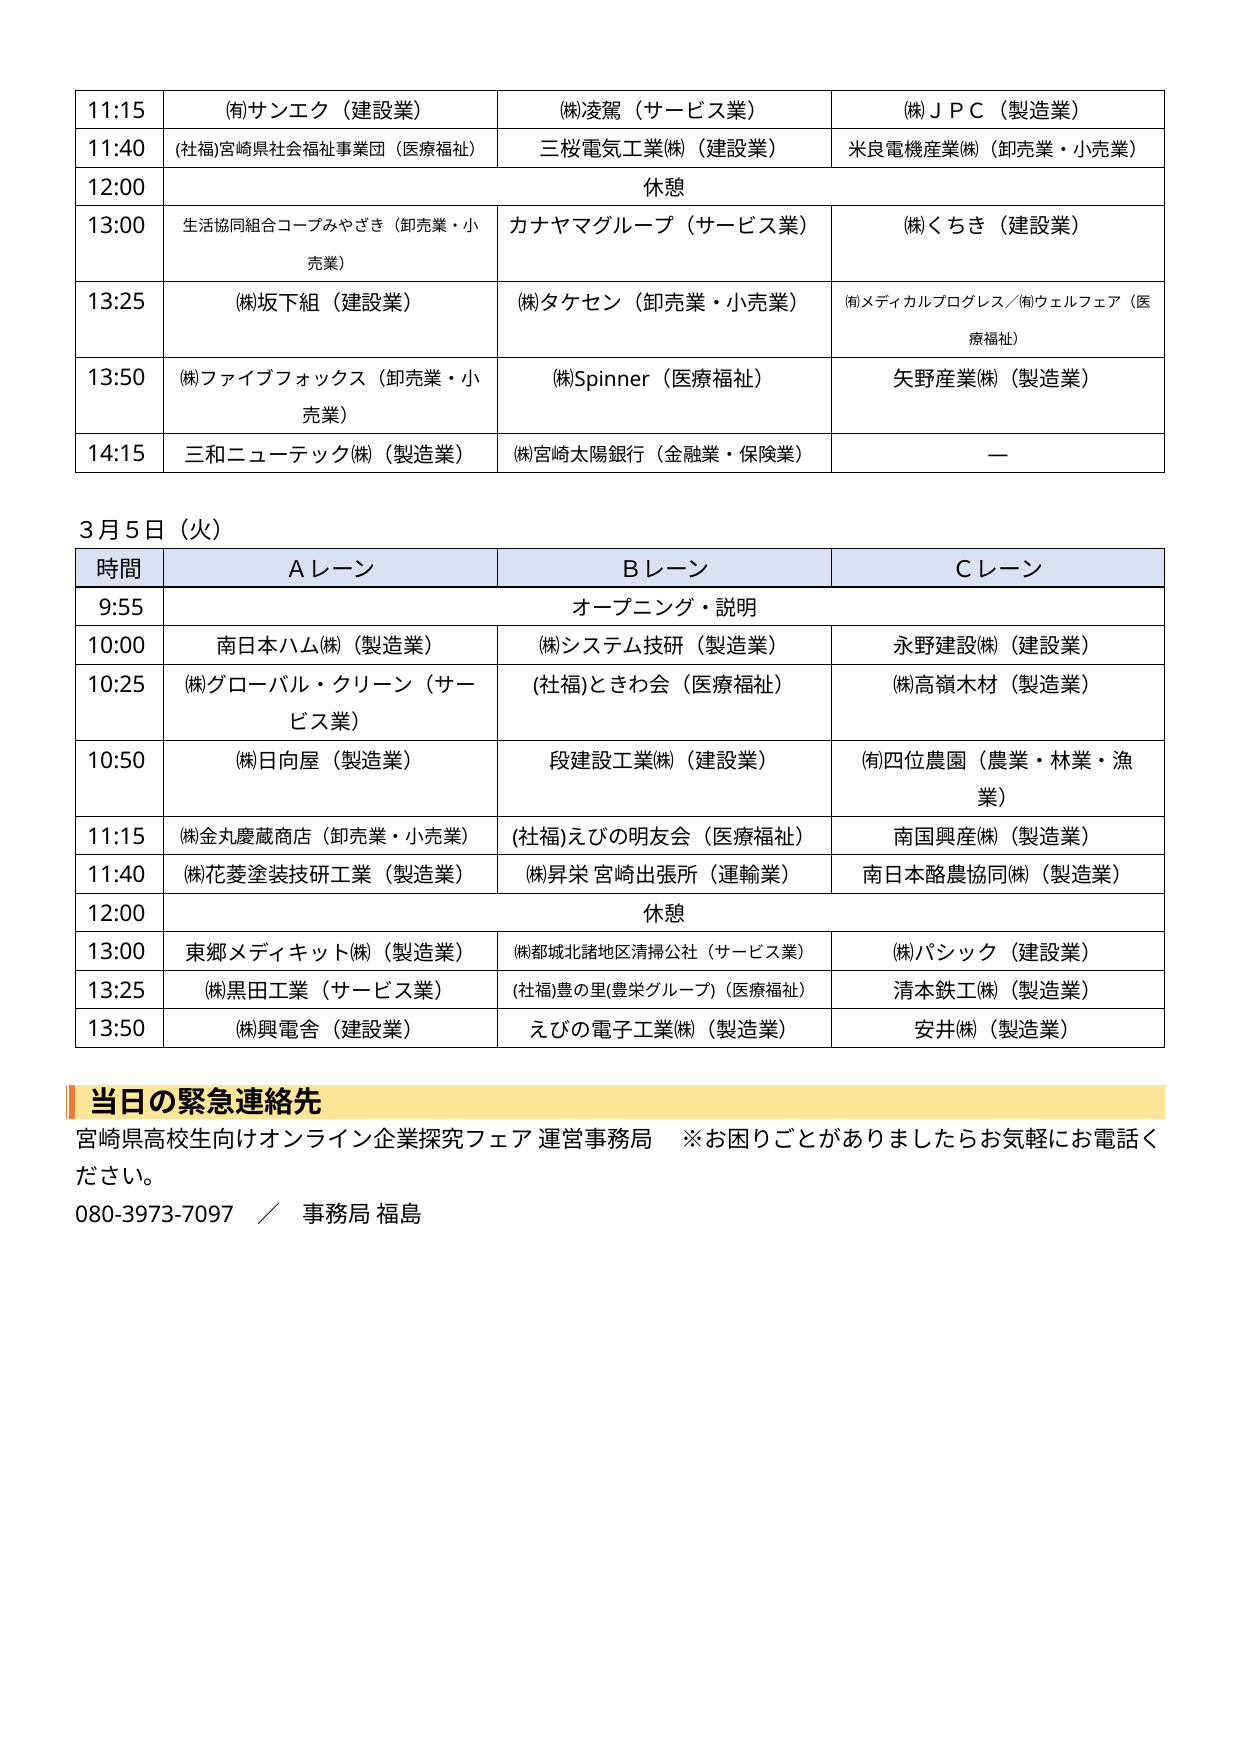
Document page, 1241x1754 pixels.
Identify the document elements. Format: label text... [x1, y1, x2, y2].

table_cell 南日本ハム㈱（製造業） [164, 626, 497, 663]
table_cell 13:25 [76, 282, 163, 357]
table_header Ａレーン [164, 549, 497, 586]
table_cell 12:00 [76, 894, 163, 931]
table_cell 南日本酪農協同㈱（製造業） [832, 855, 1164, 893]
table_cell ㈱高嶺木材（製造業） [832, 665, 1164, 739]
table_cell 段建設工業㈱（建設業） [498, 741, 831, 816]
table_cell 休憩 [164, 894, 1164, 931]
table_cell 9:55 [76, 588, 163, 625]
table_cell 生活協同組合コープみやざき（卸売業・小売業） [164, 206, 497, 281]
table_cell 11:40 [76, 129, 163, 167]
table_cell ㈱日向屋（製造業） [164, 741, 497, 816]
table_cell (社福)宮崎県社会福祉事業団（医療福祉） [164, 129, 497, 167]
table_cell ㈱坂下組（建設業） [164, 282, 497, 357]
table_cell 三桜電気工業㈱（建設業） [498, 129, 831, 167]
text ３月５日（火） [75, 510, 1165, 548]
table_cell 南国興産㈱（製造業） [832, 817, 1164, 854]
table_cell ㈱黒田工業（サービス業） [164, 971, 497, 1008]
table_cell 11:40 [76, 855, 163, 893]
table_cell ㈱グローバル・クリーン（サービス業） [164, 665, 497, 739]
table_cell ㈱興電舎（建設業） [164, 1009, 497, 1047]
table_cell ㈱都城北諸地区清掃公社（サービス業） [498, 932, 831, 970]
subtitle 当日の緊急連絡先 [75, 1085, 1165, 1119]
table_cell 休憩 [164, 168, 1164, 205]
table_cell (社福)えびの明友会（医療福祉） [498, 817, 831, 854]
table_cell ㈱宮崎太陽銀行（金融業・保険業） [498, 434, 831, 472]
table_cell オープニング・説明 [164, 588, 1164, 625]
table_cell 三和ニューテック㈱（製造業） [164, 434, 497, 472]
table_cell ㈱くちき（建設業） [832, 206, 1164, 281]
table_cell 13:50 [76, 1009, 163, 1047]
text 宮崎県高校生向けオンライン企業探究フェア 運営事務局 ※お困りごとがありましたらお気軽にお電話ください。 [75, 1119, 1165, 1194]
table_cell ㈱金丸慶蔵商店（卸売業・小売業） [164, 817, 497, 854]
table_cell 東郷メディキット㈱（製造業） [164, 932, 497, 970]
table_header 時間 [76, 549, 163, 586]
table_cell 13:50 [76, 358, 163, 433]
table_cell ㈱Spinner（医療福祉） [498, 358, 831, 433]
table_header Ｃレーン [832, 549, 1164, 586]
table_cell 11:15 [76, 817, 163, 854]
table_cell (社福)豊の里(豊栄グループ)（医療福祉） [498, 971, 831, 1008]
table_cell 安井㈱（製造業） [832, 1009, 1164, 1047]
table_header Ｂレーン [498, 549, 831, 586]
table_cell 10:50 [76, 741, 163, 816]
table_cell ㈲四位農園（農業・林業・漁業） [832, 741, 1164, 816]
table_cell ㈱凌駕（サービス業） [498, 91, 831, 128]
table_cell 10:25 [76, 665, 163, 739]
table_cell カナヤマグループ（サービス業） [498, 206, 831, 281]
table_cell 13:25 [76, 971, 163, 1008]
table_cell ㈱タケセン（卸売業・小売業） [498, 282, 831, 357]
table_cell (社福)ときわ会（医療福祉） [498, 665, 831, 739]
table_cell 清本鉄工㈱（製造業） [832, 971, 1164, 1008]
table_cell 13:00 [76, 206, 163, 281]
table_cell ㈱ファイブフォックス（卸売業・小売業） [164, 358, 497, 433]
table_cell 13:00 [76, 932, 163, 970]
table_cell 14:15 [76, 434, 163, 472]
table_cell 11:15 [76, 91, 163, 128]
table_cell ㈱システム技研（製造業） [498, 626, 831, 663]
table_cell ㈱ＪＰＣ（製造業） [832, 91, 1164, 128]
text 080-3973-7097 ／ 事務局 福島 [75, 1194, 1165, 1231]
table_cell ㈱パシック（建設業） [832, 932, 1164, 970]
table_cell えびの電子工業㈱（製造業） [498, 1009, 831, 1047]
table_cell ㈲メディカルプログレス／㈲ウェルフェア（医療福祉） [832, 282, 1164, 357]
table_cell ㈱昇栄 宮崎出張所（運輸業） [498, 855, 831, 893]
table_cell ㈱花菱塗装技研工業（製造業） [164, 855, 497, 893]
table_cell ― [832, 434, 1164, 472]
table_cell ㈲サンエク（建設業） [164, 91, 497, 128]
table_cell 12:00 [76, 168, 163, 205]
table_cell 永野建設㈱（建設業） [832, 626, 1164, 663]
table_cell 10:00 [76, 626, 163, 663]
table_cell 米良電機産業㈱（卸売業・小売業） [832, 129, 1164, 167]
table_cell 矢野産業㈱（製造業） [832, 358, 1164, 433]
